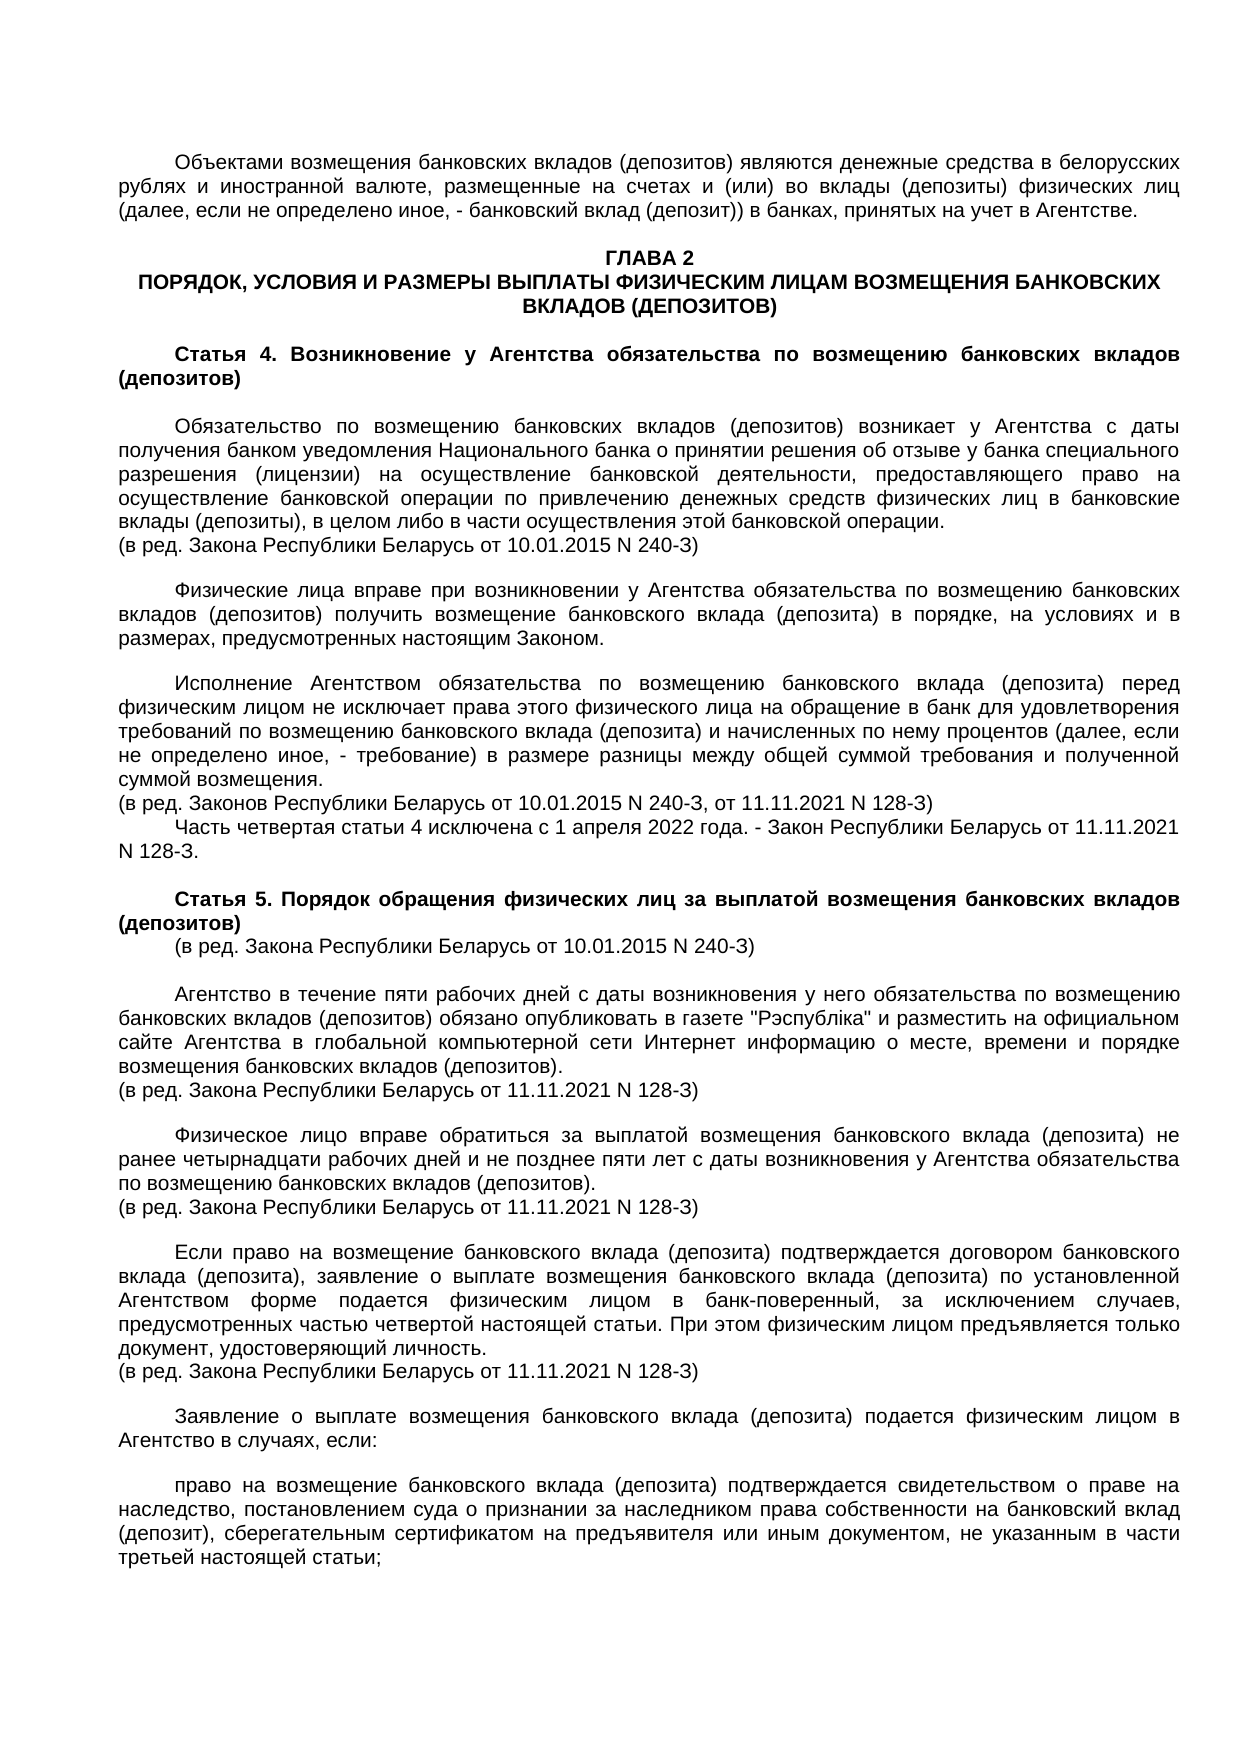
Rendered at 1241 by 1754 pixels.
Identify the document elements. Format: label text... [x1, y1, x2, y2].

text Статья 4. Возникновение у Агентства обязательства по возмещению банковских вкладов (депозитов) [118, 342, 1181, 389]
text Заявление о выплате возмещения банковского вклада (депозита) подается физическим лицом в Агентство в случаях, если: [118, 1404, 1181, 1452]
text Обязательство по возмещению банковских вкладов (депозитов) возникает у Агентства с даты получения банком уведомления Национального банка о принятии решения об отзыве у банка специального разрешения (лицензии) на осуществление банковской деятельности, предоставляющего право на осуществление банковской операции по привлечению денежных средств физических лиц в банковские вклады (депозиты), в целом либо в части осуществления этой банковской операции. [118, 413, 1181, 533]
text Статья 5. Порядок обращения физических лиц за выплатой возмещения банковских вкладов (депозитов) [118, 886, 1181, 934]
text право на возмещение банковского вклада (депозита) подтверждается свидетельством о праве на наследство, постановлением суда о признании за наследником права собственности на банковский вклад (депозит), сберегательным сертификатом на предъявителя или иным документом, не указанным в части третьей настоящей статьи; [118, 1473, 1181, 1569]
text Если право на возмещение банковского вклада (депозита) подтверждается договором банковского вклада (депозита), заявление о выплате возмещения банковского вклада (депозита) по установленной Агентством форме подается физическим лицом в банк-поверенный, за исключением случаев, предусмотренных частью четвертой настоящей статьи. При этом физическим лицом предъявляется только документ, удостоверяющий личность. [118, 1239, 1181, 1359]
text (в ред. Закона Республики Беларусь от 11.11.2021 N 128-З) [118, 1359, 1181, 1383]
title ГЛАВА 2 [118, 246, 1181, 270]
text (в ред. Закона Республики Беларусь от 10.01.2015 N 240-З) [118, 533, 1181, 557]
text Агентство в течение пяти рабочих дней с даты возникновения у него обязательства по возмещению банковских вкладов (депозитов) обязано опубликовать в газете "Рэспублiка" и разместить на официальном сайте Агентства в глобальной компьютерной сети Интернет информацию о месте, времени и порядке возмещения банковских вкладов (депозитов). [118, 982, 1181, 1078]
text (в ред. Законов Республики Беларусь от 10.01.2015 N 240-З, от 11.11.2021 N 128-З) [118, 791, 1181, 814]
text Физическое лицо вправе обратиться за выплатой возмещения банковского вклада (депозита) не ранее четырнадцати рабочих дней и не позднее пяти лет с даты возникновения у Агентства обязательства по возмещению банковских вкладов (депозитов). [118, 1123, 1181, 1195]
text Исполнение Агентством обязательства по возмещению банковского вклада (депозита) перед физическим лицом не исключает права этого физического лица на обращение в банк для удовлетворения требований по возмещению банковского вклада (депозита) и начисленных по нему процентов (далее, если не определено иное, - требование) в размере разницы между общей суммой требования и полученной суммой возмещения. [118, 671, 1181, 791]
text (в ред. Закона Республики Беларусь от 11.11.2021 N 128-З) [118, 1078, 1181, 1102]
title ПОРЯДОК, УСЛОВИЯ И РАЗМЕРЫ ВЫПЛАТЫ ФИЗИЧЕСКИМ ЛИЦАМ ВОЗМЕЩЕНИЯ БАНКОВСКИХ ВКЛАДОВ (ДЕПОЗИТОВ) [118, 270, 1181, 318]
text Объектами возмещения банковских вкладов (депозитов) являются денежные средства в белорусских рублях и иностранной валюте, размещенные на счетах и (или) во вклады (депозиты) физических лиц (далее, если не определено иное, - банковский вклад (депозит)) в банках, принятых на учет в Агентстве. [118, 150, 1181, 222]
text Физические лица вправе при возникновении у Агентства обязательства по возмещению банковских вкладов (депозитов) получить возмещение банковского вклада (депозита) в порядке, на условиях и в размерах, предусмотренных настоящим Законом. [118, 578, 1181, 650]
text (в ред. Закона Республики Беларусь от 11.11.2021 N 128-З) [118, 1195, 1181, 1219]
text (в ред. Закона Республики Беларусь от 10.01.2015 N 240-З) [118, 934, 1181, 958]
text Часть четвертая статьи 4 исключена с 1 апреля 2022 года. - Закон Республики Беларусь от 11.11.2021 N 128-З. [118, 814, 1181, 862]
